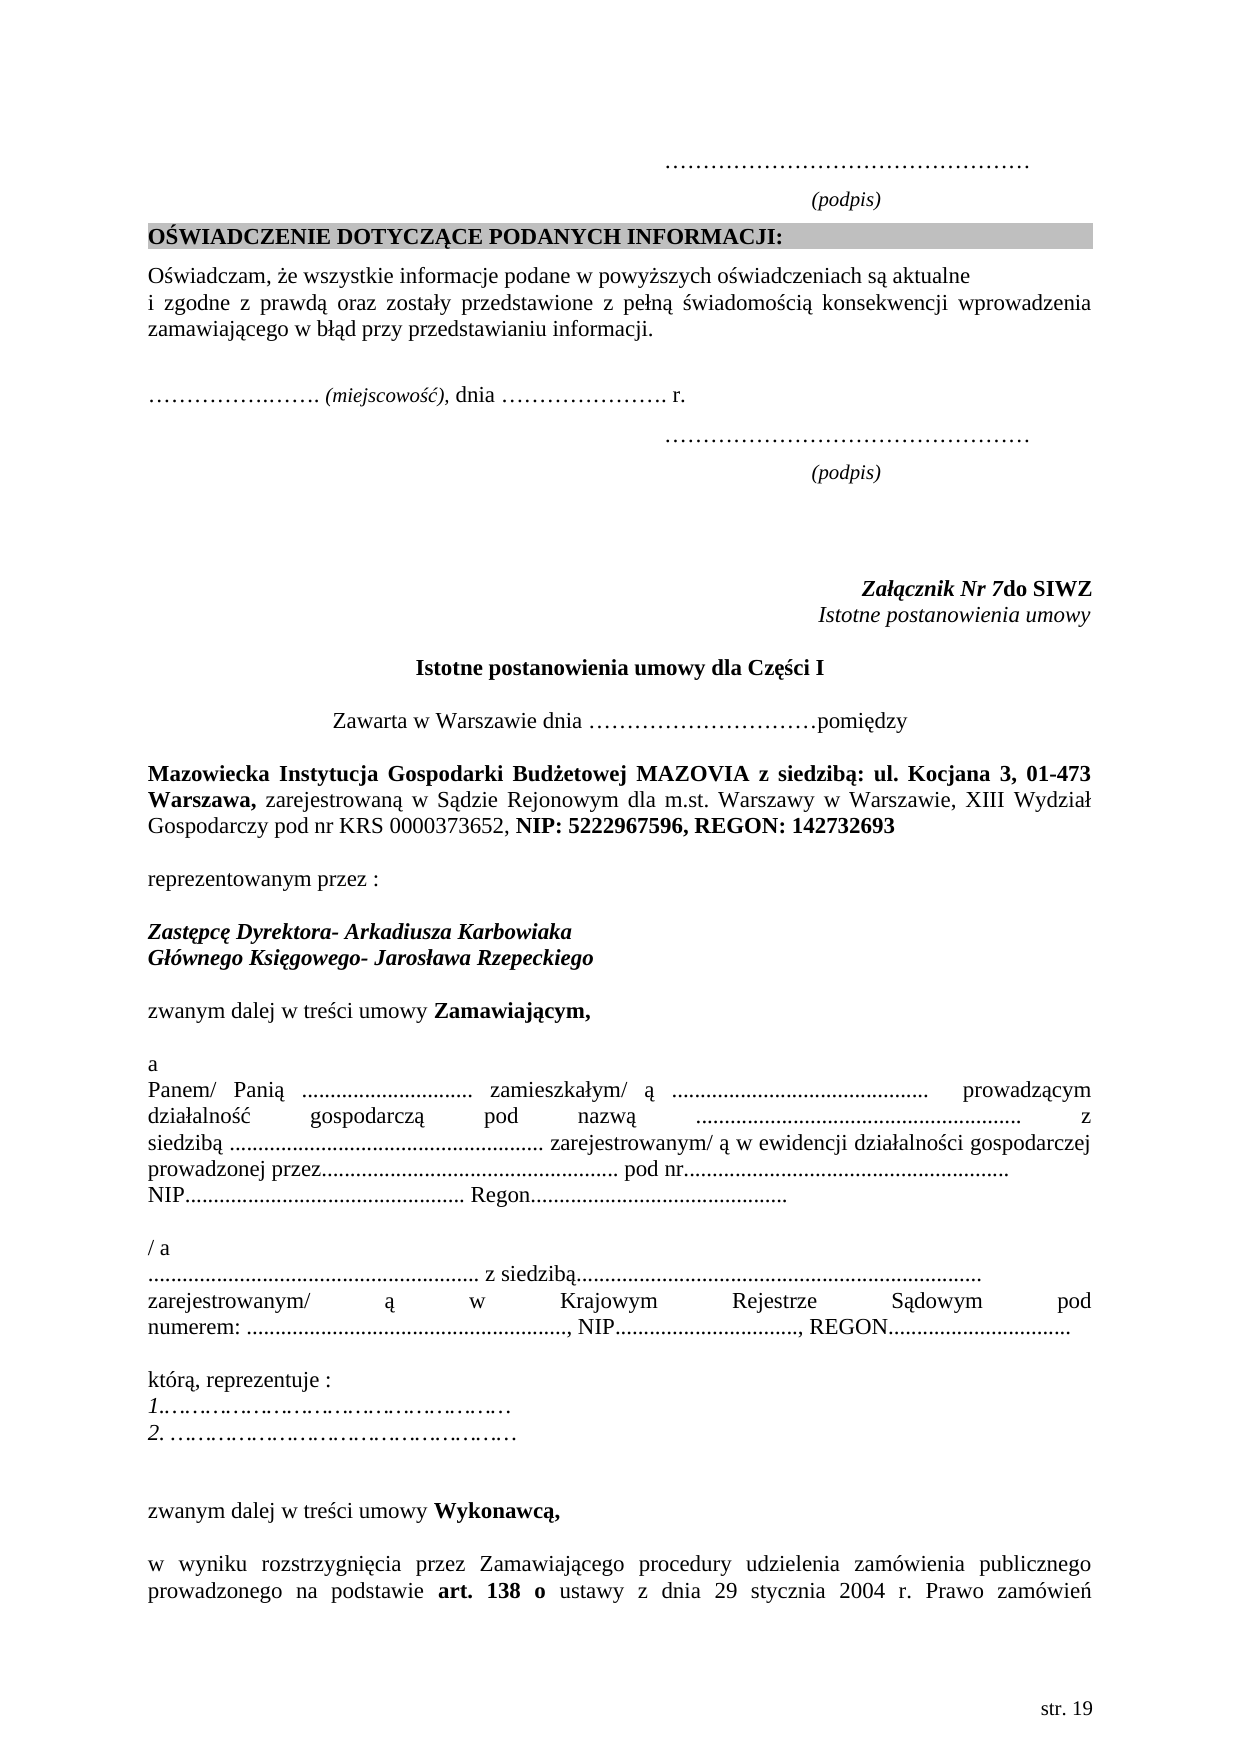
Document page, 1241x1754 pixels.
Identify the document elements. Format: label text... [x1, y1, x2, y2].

text Panem/ Panią .............................. zamieszkałym/ ą ............................................. prowadzącym działalność gospodarczą pod nazwą ......................................................... z siedzibą ....................................................... zarejestrowanym/ ą w ewidencji działalności gospodarczej prowadzonej przez.................................................... pod nr......................................................... [148, 1076, 1093, 1181]
text / a [148, 1234, 1093, 1260]
text zwanym dalej w treści umowy Zamawiającym, [148, 997, 1093, 1023]
text 1.…………………………………………… [148, 1392, 1093, 1418]
text Zastępcę Dyrektora- Arkadiusza Karbowiaka [148, 918, 1093, 944]
text ………………………………………… [148, 421, 1093, 447]
text zarejestrowanym/ ą w Krajowym Rejestrze Sądowym pod numerem: ........................................................, NIP................................, REGON................................ [148, 1287, 1093, 1339]
text Istotne postanowienia umowy [664, 602, 1093, 628]
text reprezentowanym przez : [148, 865, 1093, 891]
text Mazowiecka Instytucja Gospodarki Budżetowej MAZOVIA z siedzibą: ul. Kocjana 3, 01-473 Warszawa, zarejestrowaną w Sądzie Rejonowym dla m.st. Warszawy w Warszawie, XIII Wydział Gospodarczy pod nr KRS 0000373652, NIP: 5222967596, REGON: 142732693 [148, 760, 1093, 839]
text zwanym dalej w treści umowy Wykonawcą, [148, 1498, 1093, 1524]
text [148, 1550, 1093, 1603]
text Głównego Księgowego- Jarosława Rzepeckiego [148, 944, 1093, 971]
text …………….……. (miejscowość), dnia …………………. r. [148, 381, 1093, 407]
text Oświadczam, że wszystkie informacje podane w powyższych oświadczeniach są aktualne i zgodne z prawdą oraz zostały przedstawione z pełną świadomością konsekwencji wprowadzenia zamawiającego w błąd przy przedstawianiu informacji. [148, 263, 1093, 342]
text a [148, 1049, 1093, 1076]
text (podpis) [738, 460, 1093, 484]
text ………………………………………… [148, 148, 1093, 174]
text .......................................................... z siedzibą....................................................................... [148, 1260, 1093, 1287]
text którą, reprezentuje : [148, 1366, 1093, 1392]
text 2. …………………………………………… [148, 1418, 1093, 1445]
text OŚWIADCZENIE DOTYCZĄCE PODANYCH INFORMACJI: [148, 223, 1093, 249]
text Zawarta w Warszawie dnia …………………………pomiędzy [148, 707, 1093, 733]
text Istotne postanowienia umowy dla Części I [148, 654, 1093, 681]
text Załącznik Nr 7do SIWZ [664, 575, 1093, 602]
text (podpis) [738, 187, 1093, 211]
text NIP................................................. Regon............................................. [148, 1181, 1093, 1208]
